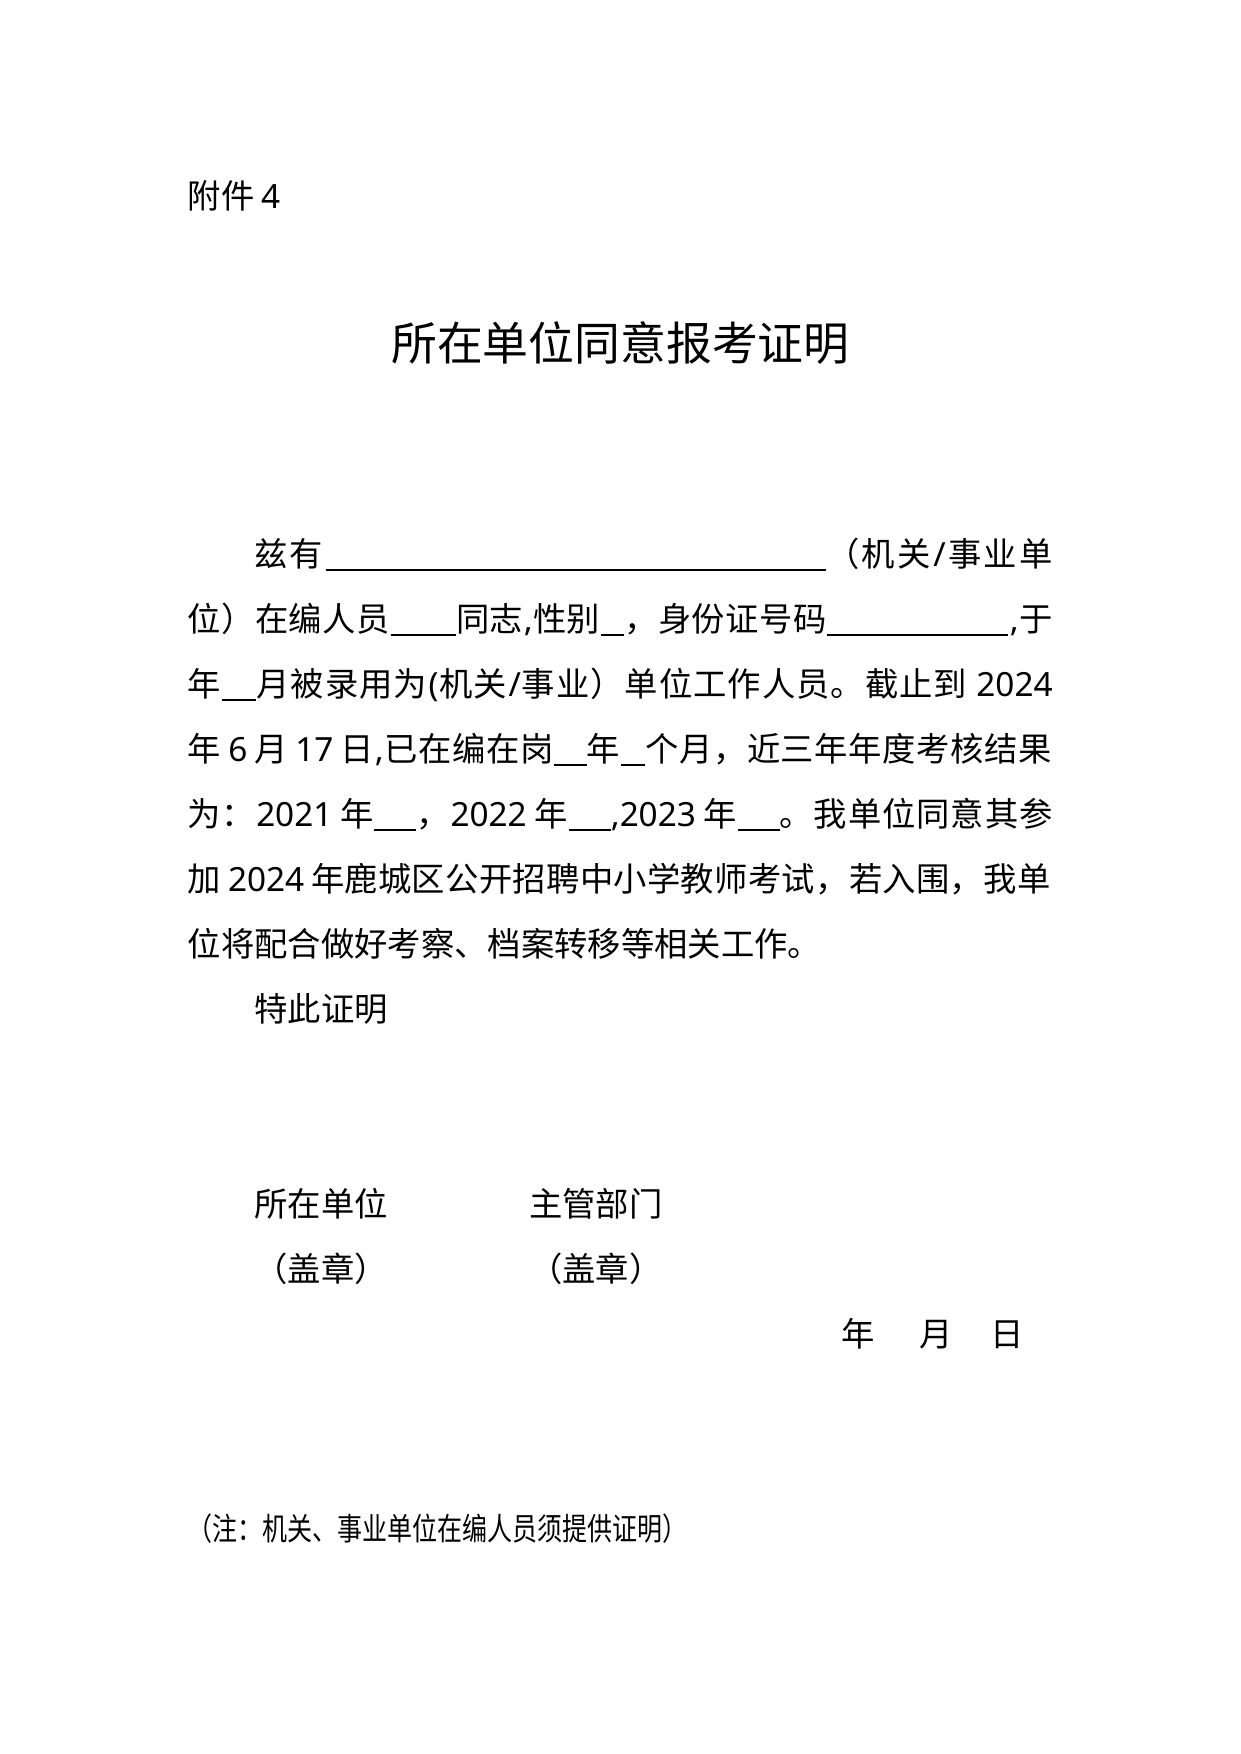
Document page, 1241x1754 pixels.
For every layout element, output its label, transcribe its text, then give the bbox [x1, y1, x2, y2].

text （注：机关、事业单位在编人员须提供证明） [187, 1494, 1053, 1559]
text 年 月 日 [187, 1299, 1023, 1364]
text 附件4 [187, 162, 1053, 227]
text 所在单位同意报考证明 [187, 292, 1053, 389]
text （盖章） （盖章） [187, 1234, 890, 1299]
text 兹有 （机关/事业单位）在编人员 同志,性别 ，身份证号码 ,于 年 月被录用为(机关/事业）单位工作人员。截止到2024年6月17日,已在编在岗 年 个月，近三年年度考核结果为：2021年 ，2022年 ,2023年 。我单位同意其参加2024年鹿城区公开招聘中小学教师考试，若入围，我单位将配合做好考察、档案转移等相关工作。 [187, 519, 1053, 974]
text 特此证明 [187, 974, 1053, 1039]
text 所在单位 主管部门 [187, 1169, 1023, 1234]
